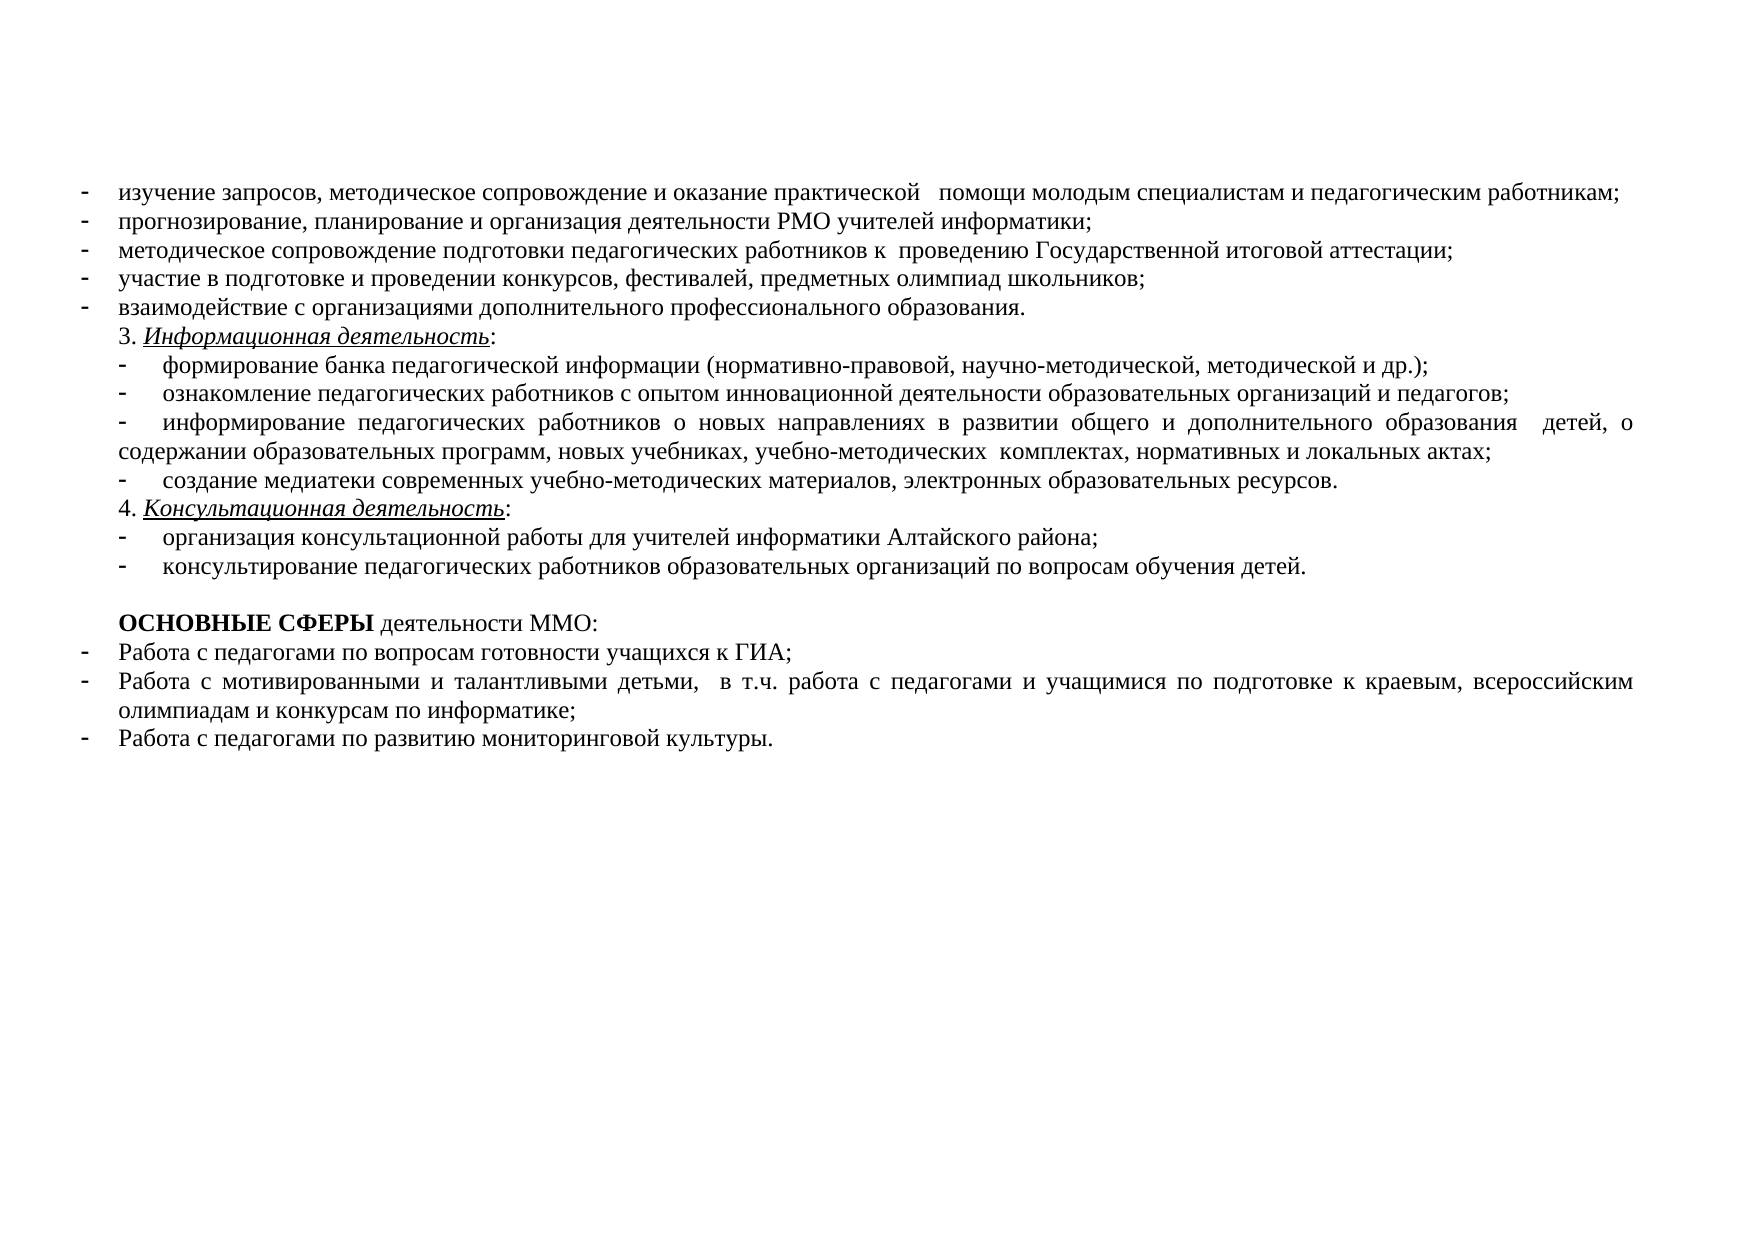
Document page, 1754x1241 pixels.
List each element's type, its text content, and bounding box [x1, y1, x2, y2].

list создание медиатеки современных учебно-методических материалов, электронных образовательных ресурсов. [118, 465, 1636, 493]
list консультирование педагогических работников образовательных организаций по вопросам обучения детей. [118, 551, 1636, 580]
list Работа с педагогами по развитию мониторинговой культуры. [81, 723, 1636, 752]
list участие в подготовке и проведении конкурсов, фестивалей, предметных олимпиад школьников; [81, 263, 1636, 292]
list организация консультационной работы для учителей информатики Алтайского района; [118, 522, 1636, 551]
list Работа с мотивированными и талантливыми детьми, в т.ч. работа с педагогами и учащимися по подготовке к краевым, всероссийским олимпиадам и конкурсам по информатике; [81, 666, 1636, 723]
list формирование банка педагогической информации (нормативно-правовой, научно-методической, методической и др.); [118, 350, 1636, 378]
list взаимодействие с организациями дополнительного профессионального образования. [81, 292, 1636, 321]
list ознакомление педагогических работников с опытом инновационной деятельности образовательных организаций и педагогов; [118, 378, 1636, 407]
list методическое сопровождение подготовки педагогических работников к проведению Государственной итоговой аттестации; [81, 235, 1636, 263]
list изучение запросов, методическое сопровождение и оказание практической помощи молодым специалистам и педагогическим работникам; [81, 177, 1636, 206]
list информирование педагогических работников о новых направлениях в развитии общего и дополнительного образования детей, о содержании образовательных программ, новых учебниках, учебно-методических комплектах, нормативных и локальных актах; [118, 407, 1636, 465]
list прогнозирование, планирование и организация деятельности РМО учителей информатики; [81, 206, 1636, 235]
text Основные сферы деятельности ММО: [118, 608, 1636, 637]
list Работа с педагогами по вопросам готовности учащихся к ГИА; [81, 637, 1636, 666]
text 3. Информационная деятельность: [118, 321, 1636, 350]
text 4. Консультационная деятельность: [118, 493, 1636, 522]
